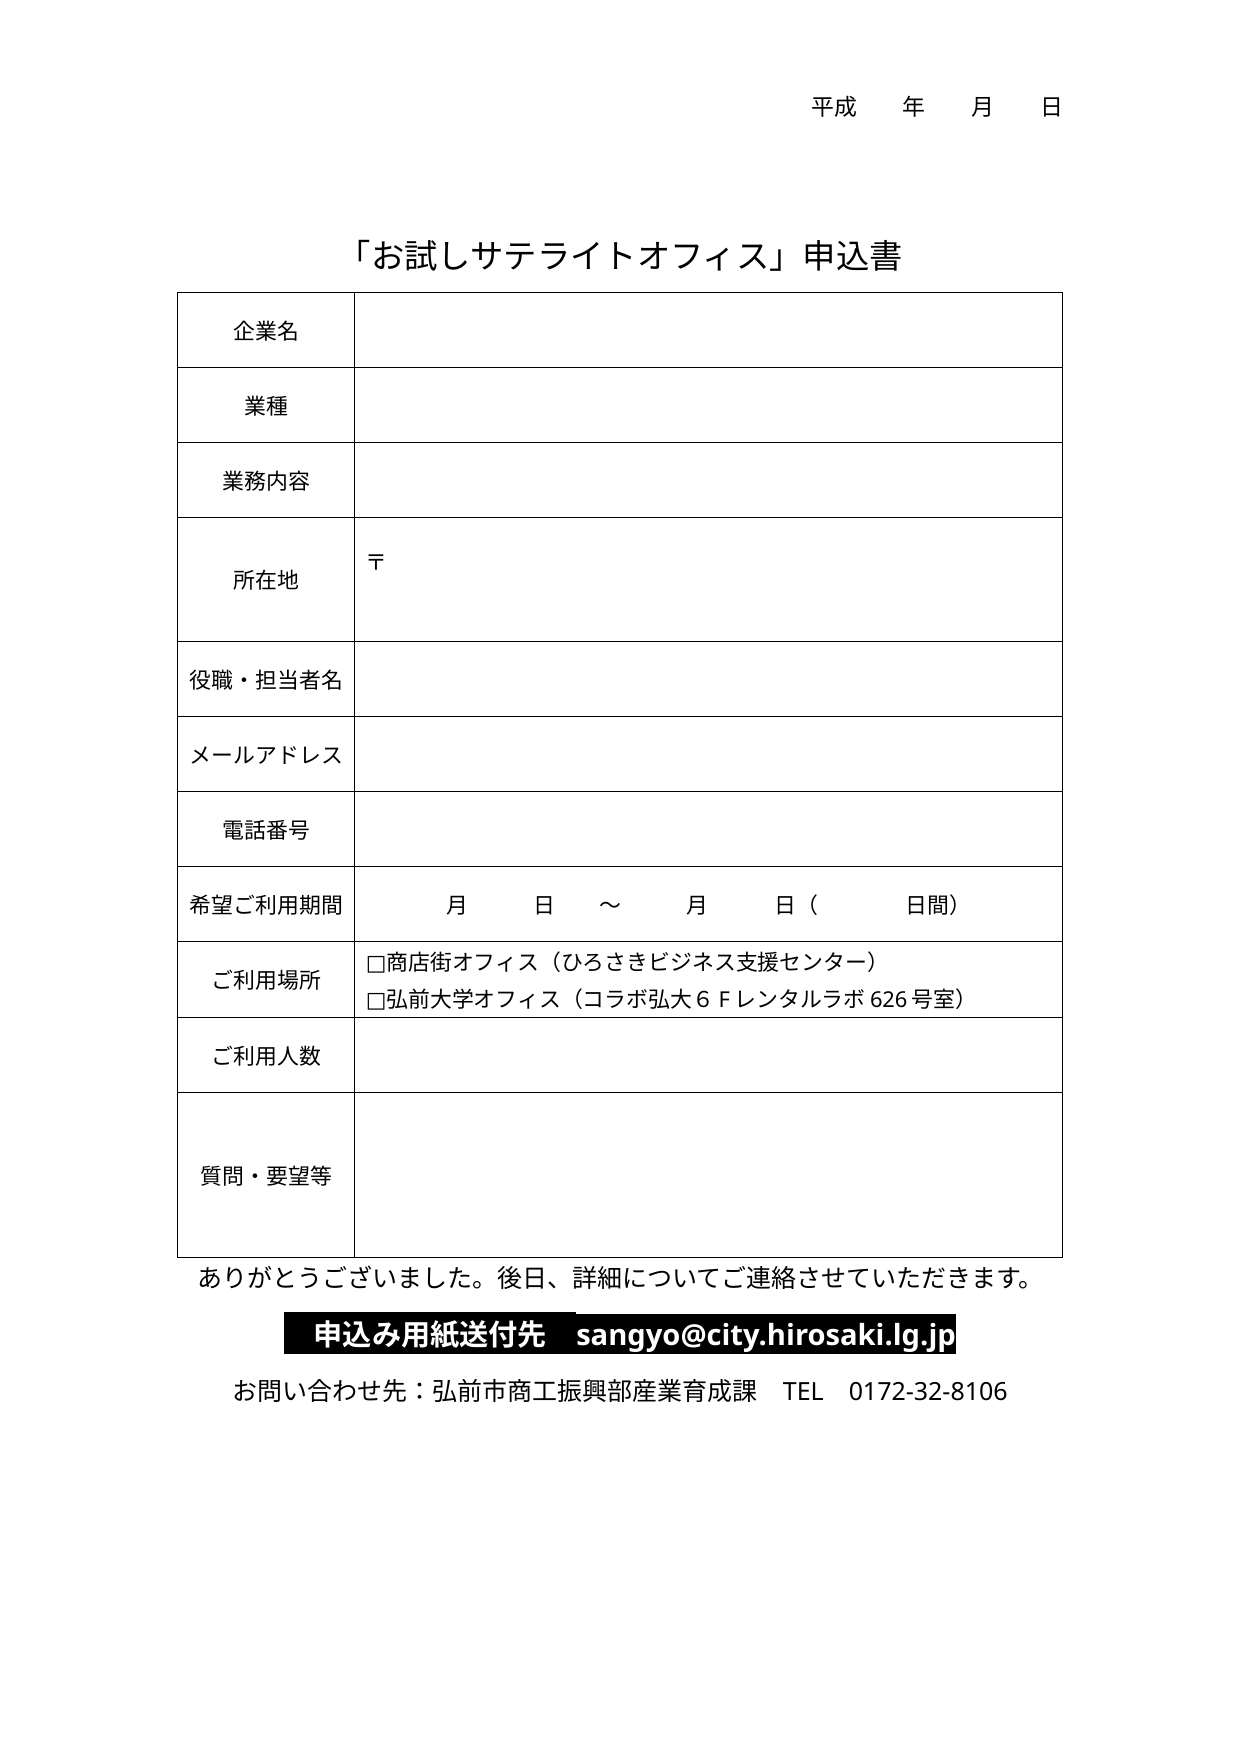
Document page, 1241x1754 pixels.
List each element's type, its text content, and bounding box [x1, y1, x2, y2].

table_cell [355, 368, 1062, 442]
table_cell 月 日 ～ 月 日（ 日間） [355, 867, 1062, 941]
table_cell [355, 443, 1062, 517]
table_header 企業名 [178, 293, 354, 367]
table_cell 希望ご利用期間 [178, 867, 354, 941]
text 「お試しサテライトオフィス」申込書 [177, 217, 1063, 292]
table_cell 業種 [178, 368, 354, 442]
table_cell 質問・要望等 [178, 1093, 354, 1257]
table_cell 所在地 [178, 518, 354, 641]
table_cell ご利用場所 [178, 942, 354, 1017]
table_cell メールアドレス [178, 717, 354, 791]
table_cell [355, 717, 1062, 791]
table_header [355, 293, 1062, 367]
table_cell [355, 1093, 1062, 1257]
table_cell 〒 [355, 518, 1062, 641]
table_cell □商店街オフィス（ひろさきビジネス支援センター） □弘前大学オフィス（コラボ弘大６Fレンタルラボ626号室） [355, 942, 1062, 1017]
table_cell 業務内容 [178, 443, 354, 517]
text ありがとうございました。後日、詳細についてご連絡させていただきます。 [177, 1258, 1063, 1295]
table_cell [355, 792, 1062, 866]
text 申込み用紙送付先 sangyo@city.hirosaki.lg.jp [177, 1295, 1063, 1370]
table_cell 電話番号 [178, 792, 354, 866]
text お問い合わせ先：弘前市商工振興部産業育成課 TEL 0172-32-8106 [177, 1370, 1063, 1408]
table_cell [355, 1018, 1062, 1092]
table_cell ご利用人数 [178, 1018, 354, 1092]
table_cell 役職・担当者名 [178, 642, 354, 716]
table_cell [355, 642, 1062, 716]
